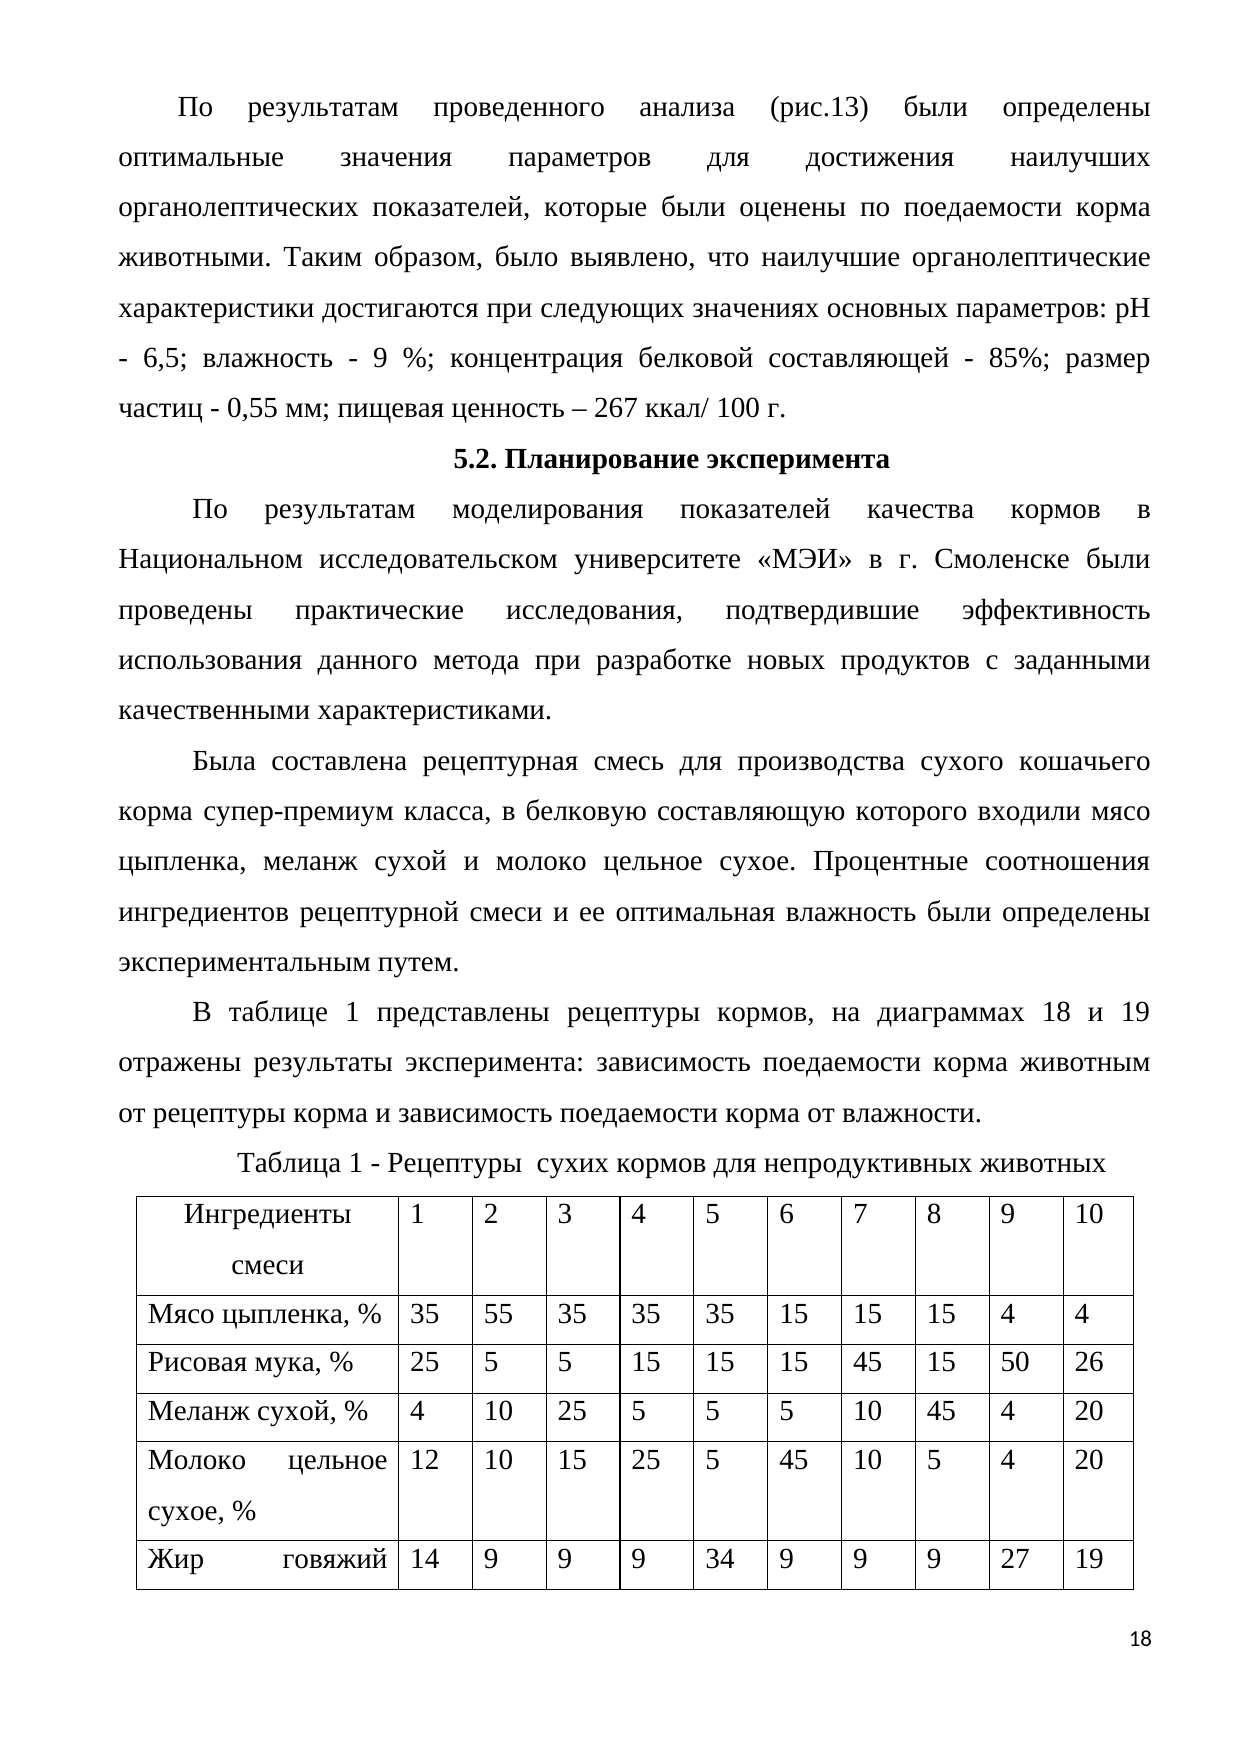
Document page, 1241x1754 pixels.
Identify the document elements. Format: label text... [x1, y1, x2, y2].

table_cell 50 [990, 1345, 1063, 1392]
table_cell Рисовая мука, % [137, 1345, 398, 1392]
text Таблица 1 - Рецептуры сухих кормов для непродуктивных животных [118, 1145, 1152, 1179]
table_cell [137, 1541, 398, 1589]
table_cell 9 [842, 1541, 915, 1589]
table_cell 5 [694, 1442, 767, 1540]
table_cell 26 [1064, 1345, 1133, 1392]
list 5.2. Планирование эксперимента [118, 441, 1152, 474]
table_header 8 [916, 1197, 989, 1295]
table_cell 19 [1064, 1541, 1133, 1589]
table_header 4 [621, 1197, 693, 1295]
table_cell 35 [399, 1296, 472, 1343]
text По результатам моделирования показателей качества кормов в Национальном исследовательском университете «МЭИ» в г. Смоленске были проведены практические исследования, подтвердившие эффективность использования данного метода при разработке новых продуктов с заданными качественными характеристиками. [118, 491, 1152, 726]
table_cell 35 [621, 1296, 693, 1343]
table_header 2 [473, 1197, 546, 1295]
table_cell 45 [842, 1345, 915, 1392]
table_cell 15 [694, 1345, 767, 1392]
text По результатам проведенного анализа (рис.13) были определены оптимальные значения параметров для достижения наилучших органолептических показателей, которые были оценены по поедаемости корма животными. Таким образом, было выявлено, что наилучшие органолептические характеристики достигаются при следующих значениях основных параметров: pH - 6,5; влажность - 9 %; концентрация белковой составляющей - 85%; размер частиц - 0,55 мм; пищевая ценность – 267 ккал/ 100 г. [118, 89, 1152, 424]
table_cell 55 [473, 1296, 546, 1343]
table_cell 9 [621, 1541, 693, 1589]
table_header 6 [768, 1197, 841, 1295]
table_cell 10 [473, 1394, 546, 1441]
table_cell 9 [768, 1541, 841, 1589]
table_cell 45 [768, 1442, 841, 1540]
table_cell 4 [399, 1394, 472, 1441]
text Была составлена рецептурная смесь для производства сухого кошачьего корма супер-премиум класса, в белковую составляющую которого входили мясо цыпленка, меланж сухой и молоко цельное сухое. Процентные соотношения ингредиентов рецептурной смеси и ее оптимальная влажность были определены экспериментальным путем. [118, 743, 1152, 977]
table_cell 4 [990, 1442, 1063, 1540]
table_cell Молоко цельное сухое, % [137, 1442, 398, 1540]
table_cell 25 [621, 1442, 693, 1540]
table_cell 9 [916, 1541, 989, 1589]
table_cell 4 [990, 1394, 1063, 1441]
table_cell 10 [473, 1442, 546, 1540]
table_cell 25 [399, 1345, 472, 1392]
table_header 3 [547, 1197, 619, 1295]
table_cell 20 [1064, 1442, 1133, 1540]
table_cell 34 [694, 1541, 767, 1589]
table_cell 5 [768, 1394, 841, 1441]
table_cell 20 [1064, 1394, 1133, 1441]
table_cell 15 [768, 1345, 841, 1392]
table_cell 45 [916, 1394, 989, 1441]
table_cell 5 [547, 1345, 619, 1392]
table_cell 15 [621, 1345, 693, 1392]
text В таблице 1 представлены рецептуры кормов, на диаграммах 18 и 19 отражены результаты эксперимента: зависимость поедаемости корма животным от рецептуры корма и зависимость поедаемости корма от влажности. [118, 994, 1152, 1128]
table_cell 35 [547, 1296, 619, 1343]
table_cell Мясо цыпленка, % [137, 1296, 398, 1343]
table_cell 35 [694, 1296, 767, 1343]
table_header 7 [842, 1197, 915, 1295]
table_header 10 [1064, 1197, 1133, 1295]
table_cell 15 [547, 1442, 619, 1540]
table_cell 5 [621, 1394, 693, 1441]
table_cell 25 [547, 1394, 619, 1441]
table_cell 15 [916, 1296, 989, 1343]
table_header 5 [694, 1197, 767, 1295]
table_cell 15 [768, 1296, 841, 1343]
table_cell 5 [473, 1345, 546, 1392]
table_header 9 [990, 1197, 1063, 1295]
table_cell 15 [916, 1345, 989, 1392]
table_cell 9 [547, 1541, 619, 1589]
table_header Ингредиенты смеси [137, 1197, 398, 1295]
table_cell 12 [399, 1442, 472, 1540]
table_cell 10 [842, 1442, 915, 1540]
table_cell 14 [399, 1541, 472, 1589]
table_header 1 [399, 1197, 472, 1295]
table_cell 15 [842, 1296, 915, 1343]
table_cell 9 [473, 1541, 546, 1589]
table_cell Меланж сухой, % [137, 1394, 398, 1441]
table_cell 4 [1064, 1296, 1133, 1343]
table_cell 10 [842, 1394, 915, 1441]
table_cell 5 [694, 1394, 767, 1441]
table_cell 4 [990, 1296, 1063, 1343]
table_cell 27 [990, 1541, 1063, 1589]
table_cell 5 [916, 1442, 989, 1540]
